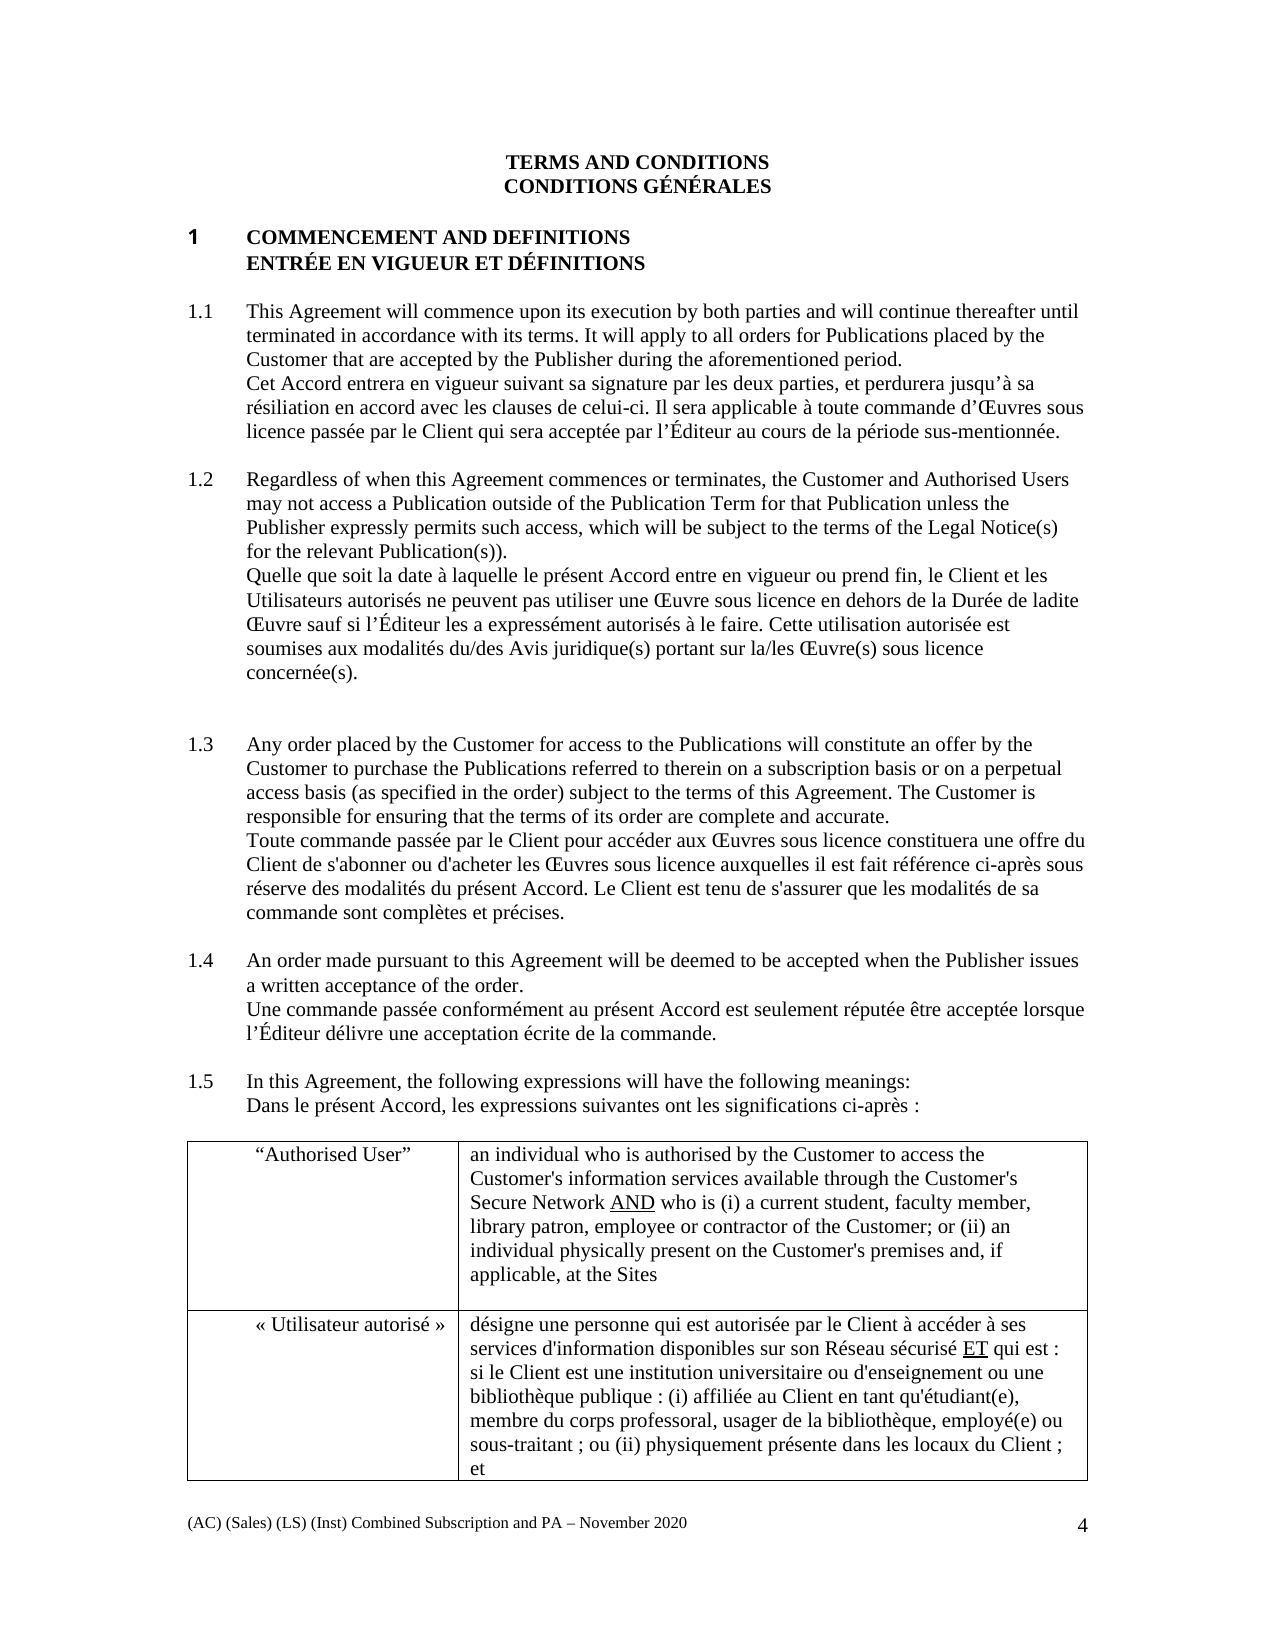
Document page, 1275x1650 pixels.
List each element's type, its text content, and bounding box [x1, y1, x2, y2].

list Dans le présent Accord, les expressions suivantes ont les significations ci-après : [246, 1093, 1088, 1141]
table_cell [188, 1311, 458, 1480]
table_header “Authorised User” [188, 1142, 458, 1310]
list Toute commande passée par le Client pour accéder aux Œuvres sous licence constituera une offre du Client de s'abonner ou d'acheter les Œuvres sous licence auxquelles il est fait référence ci-après sous réserve des modalités du présent Accord. Le Client est tenu de s'assurer que les modalités de sa commande sont complètes et précises. [246, 828, 1088, 924]
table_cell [459, 1311, 1087, 1480]
text CONDITIONS GÉNÉRALES [187, 174, 1088, 222]
text In this Agreement, the following expressions will have the following meanings: [187, 1069, 1088, 1093]
text Regardless of when this Agreement commences or terminates, the Customer and Authorised Users may not access a Publication outside of the Publication Term for that Publication unless the Publisher expressly permits such access, which will be subject to the terms of the Legal Notice(s) for the relevant Publication(s)). [187, 467, 1088, 563]
list Une commande passée conformément au présent Accord est seulement réputée être acceptée lorsque l’Éditeur délivre une acceptation écrite de la commande. [246, 997, 1088, 1045]
text Any order placed by the Customer for access to the Publications will constitute an offer by the Customer to purchase the Publications referred to therein on a subscription basis or on a perpetual access basis (as specified in the order) subject to the terms of this Agreement. The Customer is responsible for ensuring that the terms of its order are complete and accurate. [187, 732, 1088, 828]
subtitle ENTRÉE EN VIGUEUR ET DÉFINITIONS [246, 251, 1088, 299]
subtitle Quelle que soit la date à laquelle le présent Accord entre en vigueur ou prend fin, le Client et les Utilisateurs autorisés ne peuvent pas utiliser une Œuvre sous licence en dehors de la Durée de ladite Œuvre sauf si l’Éditeur les a expressément autorisés à le faire. Cette utilisation autorisée est soumises aux modalités du/des Avis juridique(s) portant sur la/les Œuvre(s) sous licence concernée(s). [246, 563, 1088, 684]
text This Agreement will commence upon its execution by both parties and will continue thereafter until terminated in accordance with its terms. It will apply to all orders for Publications placed by the Customer that are accepted by the Publisher during the aforementioned period. [187, 299, 1088, 371]
subtitle COMMENCEMENT AND DEFINITIONS [187, 222, 1088, 251]
text An order made pursuant to this Agreement will be deemed to be accepted when the Publisher issues a written acceptance of the order. [187, 948, 1088, 997]
list Cet Accord entrera en vigueur suivant sa signature par les deux parties, et perdurera jusqu’à sa résiliation en accord avec les clauses de celui-ci. Il sera applicable à toute commande d’Œuvres sous licence passée par le Client qui sera acceptée par l’Éditeur au cours de la période sus-mentionnée. [246, 371, 1088, 443]
text TERMS AND CONDITIONS [187, 150, 1088, 174]
table_header an individual who is authorised by the Customer to access the Customer's information services available through the Customer's Secure Network AND who is (i) a current student, faculty member, library patron, employee or contractor of the Customer; or (ii) an individual physically present on the Customer's premises and, if applicable, at the Sites [459, 1142, 1087, 1310]
